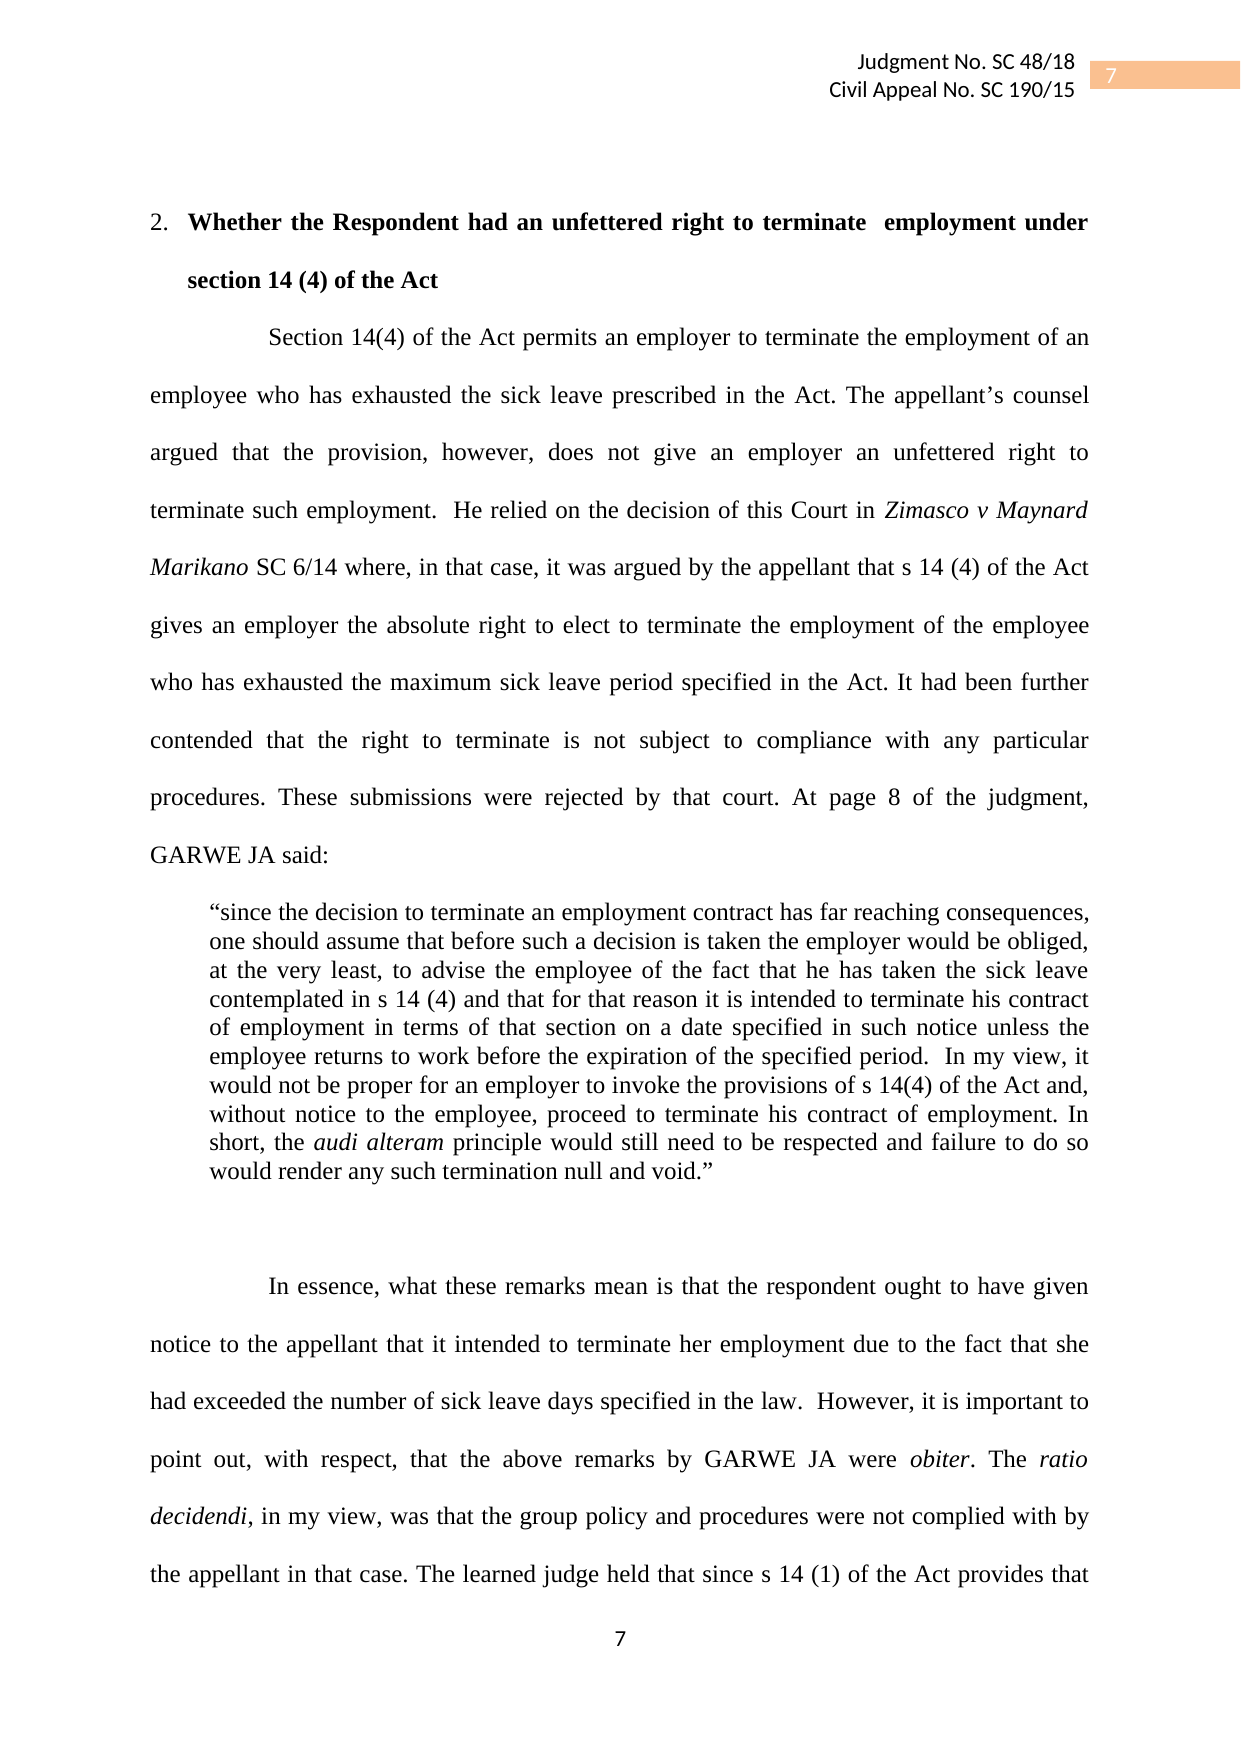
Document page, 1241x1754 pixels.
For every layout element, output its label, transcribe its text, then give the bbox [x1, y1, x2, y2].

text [150, 1271, 1090, 1587]
text “since the decision to terminate an employment contract has far reaching consequences, one should assume that before such a decision is taken the employer would be obliged, at the very least, to advise the employee of the fact that he has taken the sick leave contemplated in s 14 (4) and that for that reason it is intended to terminate his contract of employment in terms of that section on a date specified in such notice unless the employee returns to work before the expiration of the specified period. In my view, it would not be proper for an employer to invoke the provisions of s 14(4) of the Act and, without notice to the employee, proceed to terminate his contract of employment. In short, the audi alteram principle would still need to be respected and failure to do so would render any such termination null and void.” [209, 897, 1090, 1185]
list Whether the Respondent had an unfettered right to terminate employment under section 14 (4) of the Act [150, 207, 1090, 294]
text Section 14(4) of the Act permits an employer to terminate the employment of an employee who has exhausted the sick leave prescribed in the Act. The appellant’s counsel argued that the provision, however, does not give an employer an unfettered right to terminate such employment. He relied on the decision of this Court in Zimasco v Maynard Marikano SC 6/14 where, in that case, it was argued by the appellant that s 14 (4) of the Act gives an employer the absolute right to elect to terminate the employment of the employee who has exhausted the maximum sick leave period specified in the Act. It had been further contended that the right to terminate is not subject to compliance with any particular procedures. These submissions were rejected by that court. At page 8 of the judgment, GARWE JA said: [150, 322, 1090, 869]
